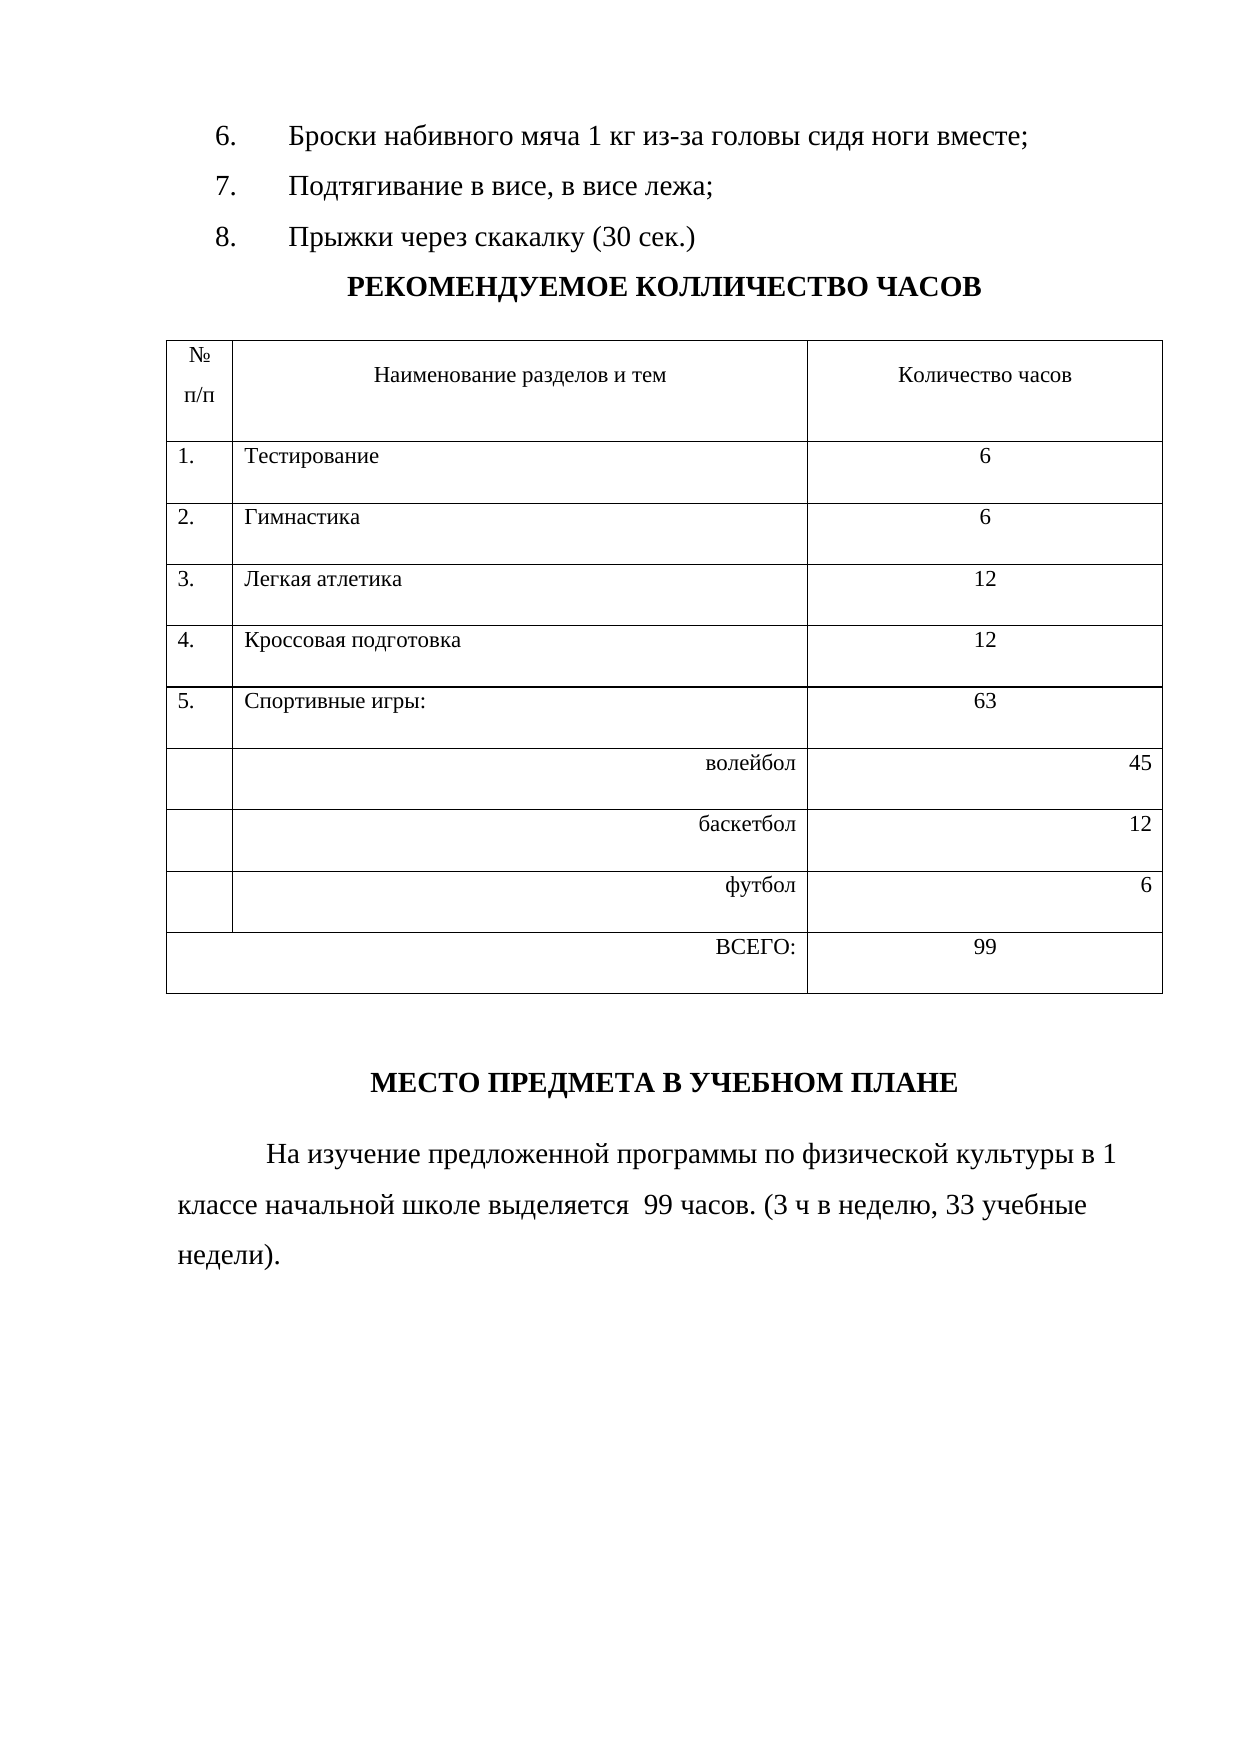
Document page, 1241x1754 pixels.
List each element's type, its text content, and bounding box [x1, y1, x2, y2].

table_cell 6 [808, 872, 1162, 932]
table_cell баскетбол [233, 810, 807, 871]
table_cell 4. [167, 626, 232, 686]
table_cell 45 [808, 749, 1162, 809]
table_cell 2. [167, 504, 232, 564]
table_header Количество часов [808, 341, 1162, 441]
table_cell 99 [808, 933, 1162, 993]
table_cell 12 [808, 810, 1162, 871]
table_cell 3. [167, 565, 232, 625]
table_cell 12 [808, 626, 1162, 686]
table_cell Кроссовая подготовка [233, 626, 807, 686]
table_cell [167, 749, 232, 809]
table_cell волейбол [233, 749, 807, 809]
list Подтягивание в висе, в висе лежа; [215, 168, 1152, 202]
table_cell ВСЕГО: [167, 933, 807, 993]
text МЕСТО ПРЕДМЕТА В УЧЕБНОМ ПЛАНЕ [177, 1065, 1152, 1099]
table_header Наименование разделов и тем [233, 341, 807, 441]
text На изучение предложенной программы по физической культуры в 1 классе начальной школе выделяется 99 часов. (3 ч в неделю, 33 учебные недели). [177, 1137, 1152, 1271]
table_cell 6 [808, 504, 1162, 564]
table_cell 6 [808, 442, 1162, 502]
table_cell [167, 872, 232, 932]
list Броски набивного мяча из-за головы сидя ноги вместе; [215, 118, 1152, 152]
list Прыжки через скакалку (30 сек.) [215, 219, 1152, 252]
table_cell 1. [167, 442, 232, 502]
text РЕКОМЕНДУЕМОЕ КОЛЛИЧЕСТВО ЧАСОВ [177, 269, 1152, 303]
table_cell Гимнастика [233, 504, 807, 564]
table_header № п/п [167, 341, 232, 441]
table_cell футбол [233, 872, 807, 932]
table_cell 5. [167, 688, 232, 748]
table_cell Спортивные игры: [233, 688, 807, 748]
table_cell [167, 810, 232, 871]
table_cell Тестирование [233, 442, 807, 502]
table_cell 12 [808, 565, 1162, 625]
table_cell Легкая атлетика [233, 565, 807, 625]
table_cell 63 [808, 688, 1162, 748]
